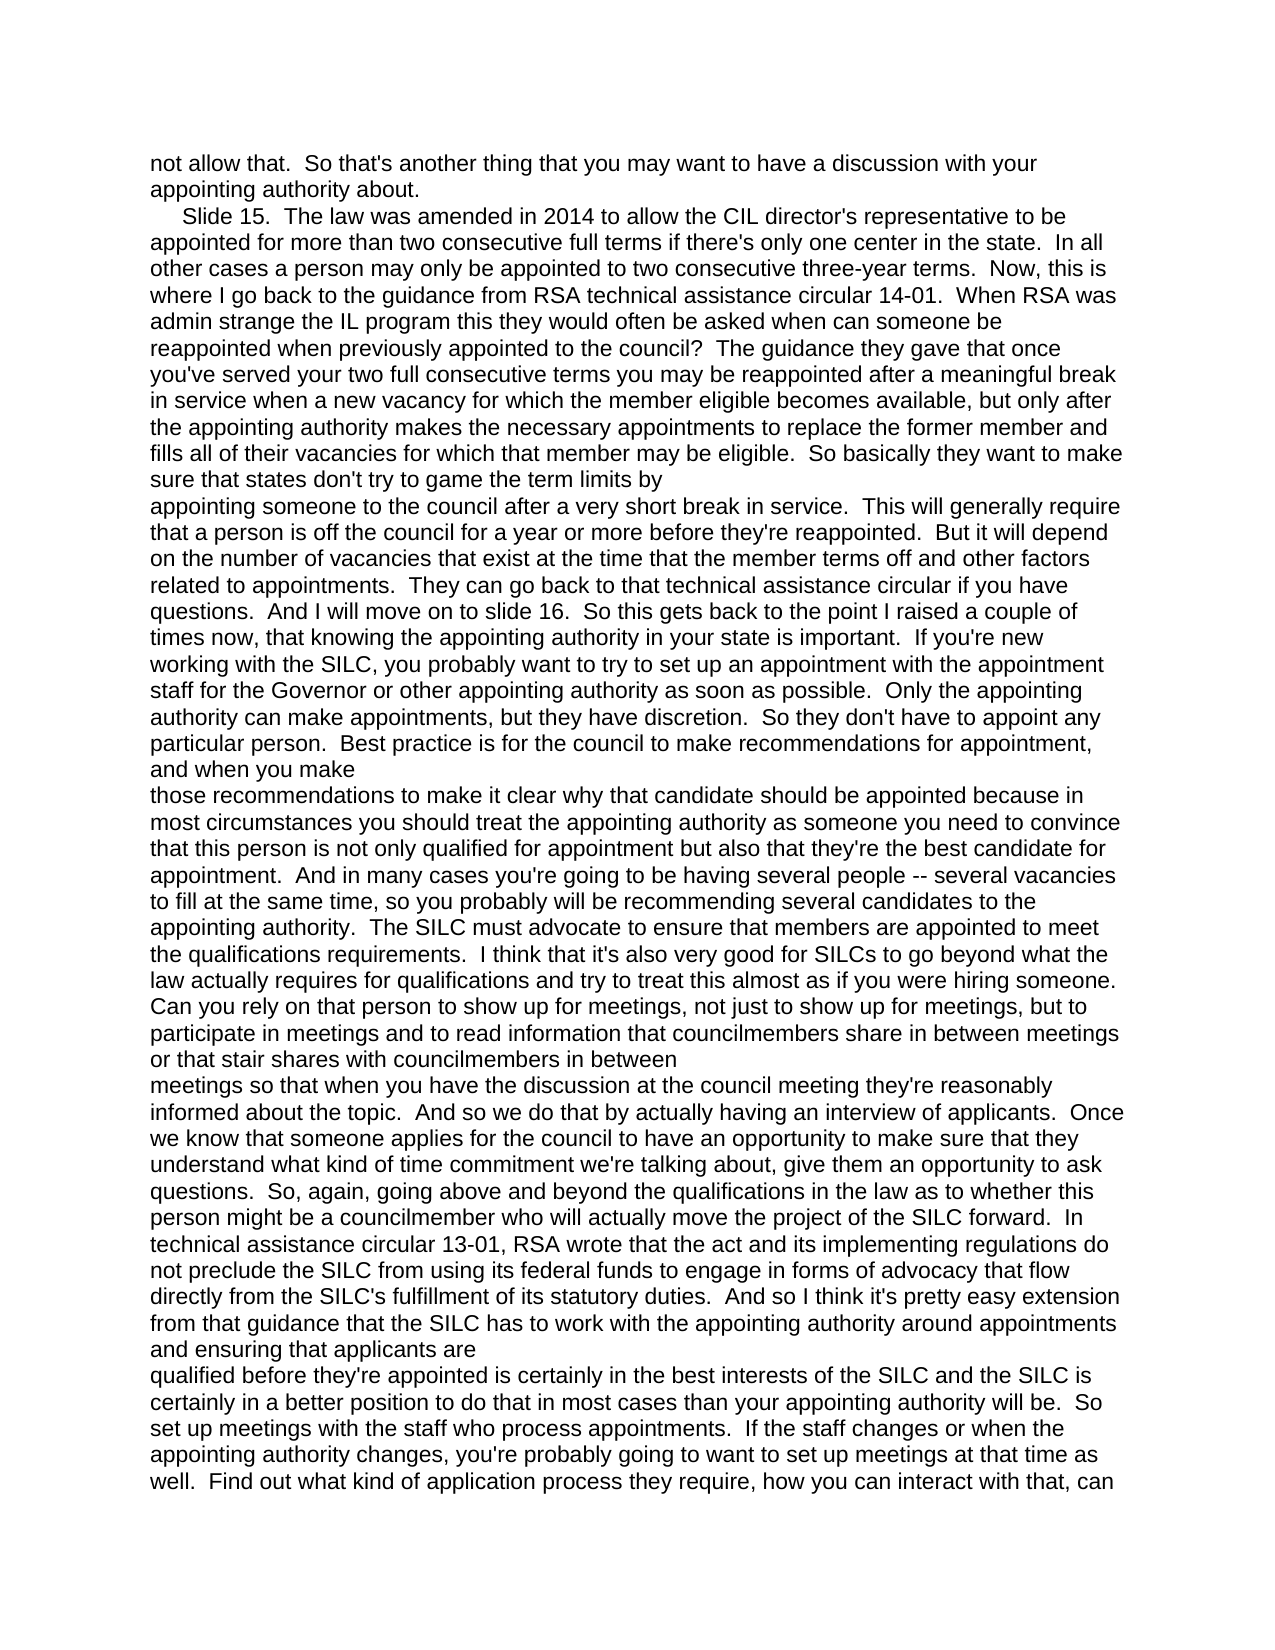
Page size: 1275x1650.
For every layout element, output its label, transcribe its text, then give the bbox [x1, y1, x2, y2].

text meetings so that when you have the discussion at the council meeting they're reasonably informed about the topic. And so we do that by actually having an interview of applicants. Once we know that someone applies for the council to have an opportunity to make sure that they understand what kind of time commitment we're talking about, give them an opportunity to ask questions. So, again, going above and beyond the qualifications in the law as to whether this person might be a councilmember who will actually move the project of the SILC forward. In technical assistance circular 13-01, RSA wrote that the act and its implementing regulations do not preclude the SILC from using its federal funds to engage in forms of advocacy that flow directly from the SILC's fulfillment of its statutory duties. And so I think it's pretty easy extension from that guidance that the SILC has to work with the appointing authority around appointments and ensuring that applicants are [150, 1072, 1125, 1362]
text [150, 150, 1125, 203]
text appointing someone to the council after a very short break in service. This will generally require that a person is off the council for a year or more before they're reappointed. But it will depend on the number of vacancies that exist at the time that the member terms off and other factors related to appointments. They can go back to that technical assistance circular if you have questions. And I will move on to slide 16. So this gets back to the point I raised a couple of times now, that knowing the appointing authority in your state is important. If you're new working with the SILC, you probably want to try to set up an appointment with the appointment staff for the Governor or other appointing authority as soon as possible. Only the appointing authority can make appointments, but they have discretion. So they don't have to appoint any particular person. Best practice is for the council to make recommendations for appointment, and when you make [150, 493, 1125, 782]
text those recommendations to make it clear why that candidate should be appointed because in most circumstances you should treat the appointing authority as someone you need to convince that this person is not only qualified for appointment but also that they're the best candidate for appointment. And in many cases you're going to be having several people -- several vacancies to fill at the same time, so you probably will be recommending several candidates to the appointing authority. The SILC must advocate to ensure that members are appointed to meet the qualifications requirements. I think that it's also very good for SILCs to go beyond what the law actually requires for qualifications and try to treat this almost as if you were hiring someone. Can you rely on that person to show up for meetings, not just to show up for meetings, but to participate in meetings and to read information that councilmembers share in between meetings or that stair shares with councilmembers in between [150, 782, 1125, 1072]
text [150, 1362, 1125, 1494]
text Slide 15. The law was amended in 2014 to allow the CIL director's representative to be appointed for more than two consecutive full terms if there's only one center in the state. In all other cases a person may only be appointed to two consecutive three-year terms. Now, this is where I go back to the guidance from RSA technical assistance circular 14-01. When RSA was admin strange the IL program this they would often be asked when can someone be reappointed when previously appointed to the council? The guidance they gave that once you've served your two full consecutive terms you may be reappointed after a meaningful break in service when a new vacancy for which the member eligible becomes available, but only after the appointing authority makes the necessary appointments to replace the former member and fills all of their vacancies for which that member may be eligible. So basically they want to make sure that states don't try to game the term limits by [150, 203, 1125, 493]
